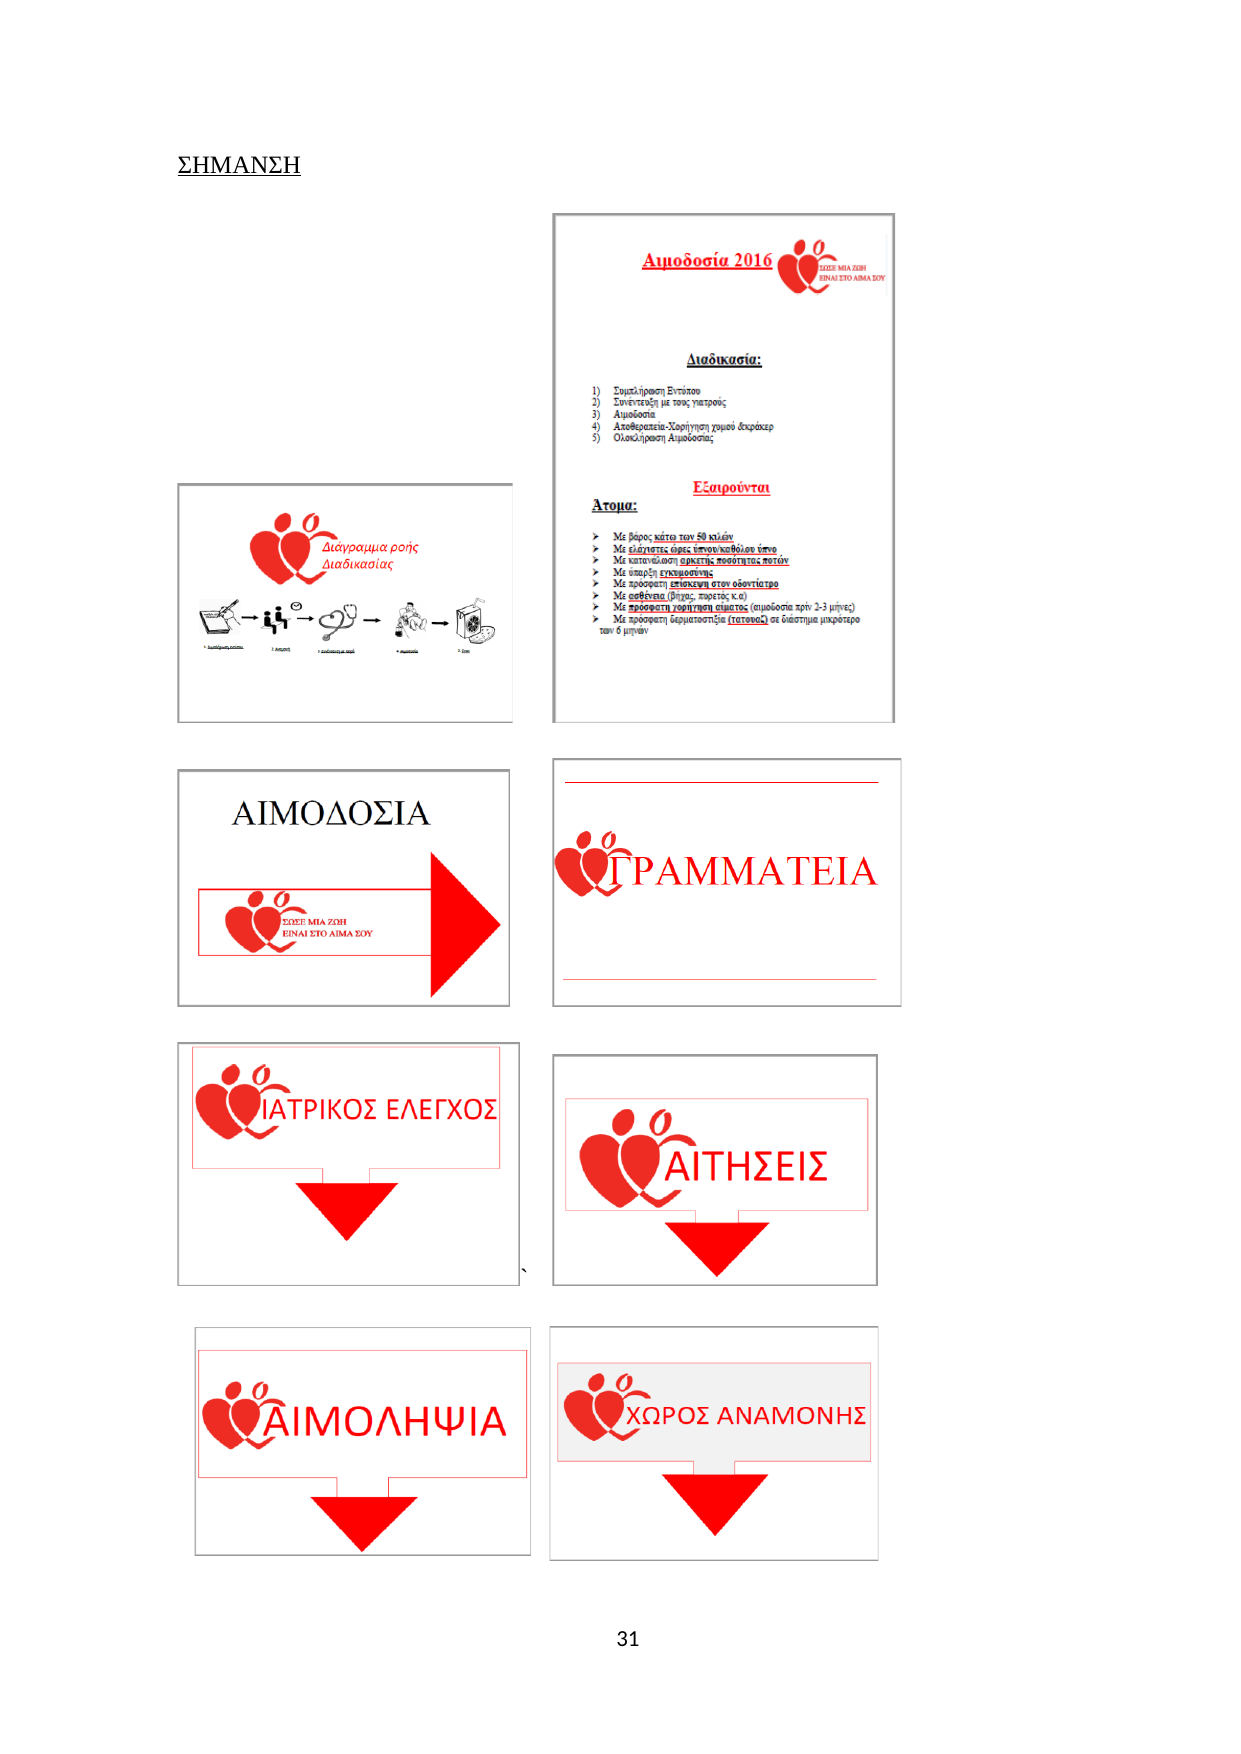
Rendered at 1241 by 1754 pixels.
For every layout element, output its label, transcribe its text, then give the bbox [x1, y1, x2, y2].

picture [194, 1327, 531, 1556]
picture [552, 213, 896, 723]
picture [552, 1054, 878, 1286]
picture [177, 1042, 520, 1286]
text ΣΗΜΑΝΣΗ [177, 150, 1078, 179]
picture [552, 758, 902, 1007]
picture [177, 483, 513, 723]
picture [549, 1326, 879, 1561]
picture [177, 769, 510, 1007]
